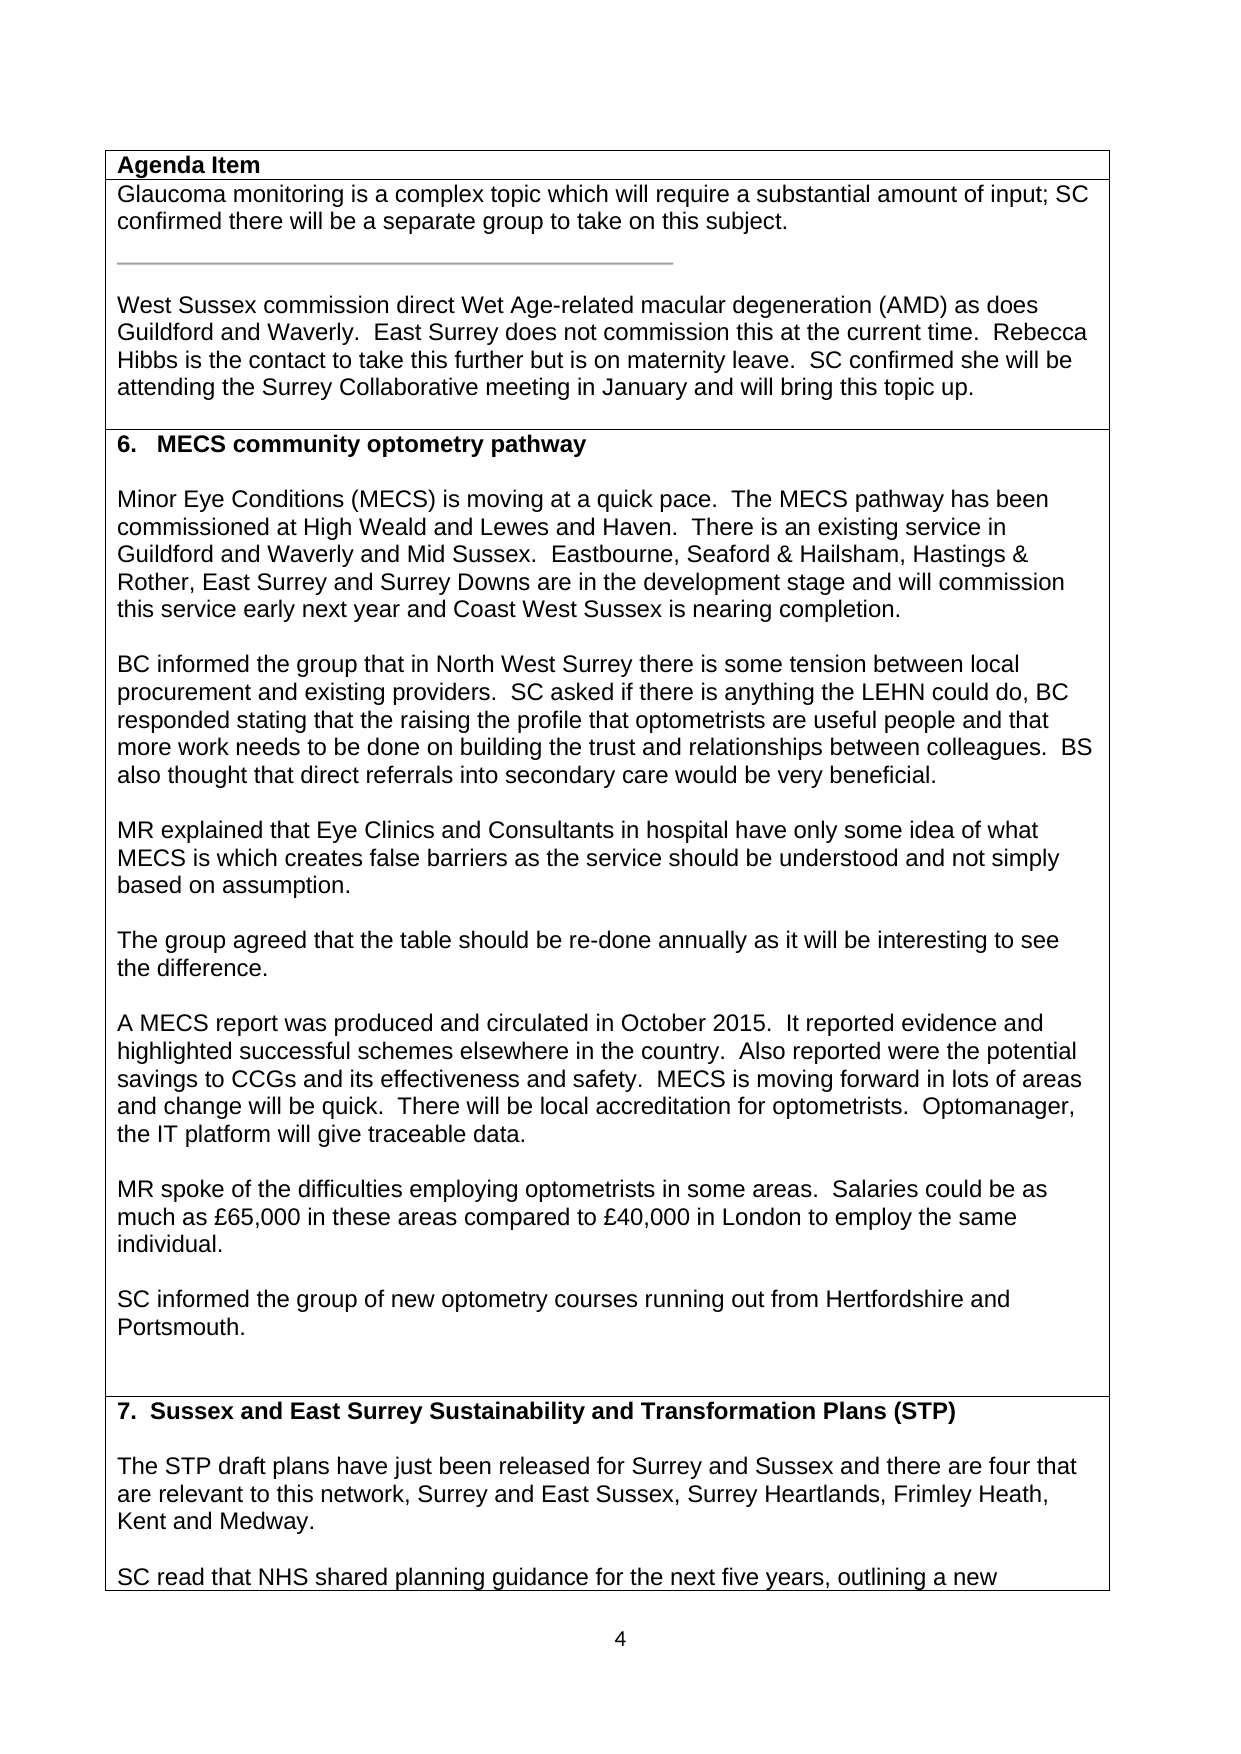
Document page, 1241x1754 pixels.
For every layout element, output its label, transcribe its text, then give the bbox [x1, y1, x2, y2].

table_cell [106, 1397, 1109, 1590]
table_cell 6. MECS community optometry pathway Minor Eye Conditions (MECS) is moving at a quick pace. The MECS pathway has been commissioned at High Weald and Lewes and Haven. There is an existing service in Guildford and Waverly and Mid Sussex. Eastbourne, Seaford & Hailsham, Hastings & Rother, East Surrey and Surrey Downs are in the development stage and will commission this service early next year and Coast West Sussex is nearing completion. BC informed the group that in North West Surrey there is some tension between local procurement and existing providers. SC asked if there is anything the LEHN could do, BC responded stating that the raising the profile that optometrists are useful people and that more work needs to be done on building the trust and relationships between colleagues. BS also thought that direct referrals into secondary care would be very beneficial. MR explained that Eye Clinics and Consultants in hospital have only some idea of what MECS is which creates false barriers as the service should be understood and not simply based on assumption. The group agreed that the table should be re-done annually as it will be interesting to see the difference. A MECS report was produced and circulated in October 2015. It reported evidence and highlighted successful schemes elsewhere in the country. Also reported were the potential savings to CCGs and its effectiveness and safety. MECS is moving forward in lots of areas and change will be quick. There will be local accreditation for optometrists. Optomanager, the IT platform will give traceable data. MR spoke of the difficulties employing optometrists in some areas. Salaries could be as much as £65,000 in these areas compared to £40,000 in London to employ the same individual. SC informed the group of new optometry courses running out from Hertfordshire and Portsmouth. [106, 430, 1109, 1396]
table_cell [106, 180, 1109, 428]
table_header Agenda Item [106, 151, 1109, 179]
